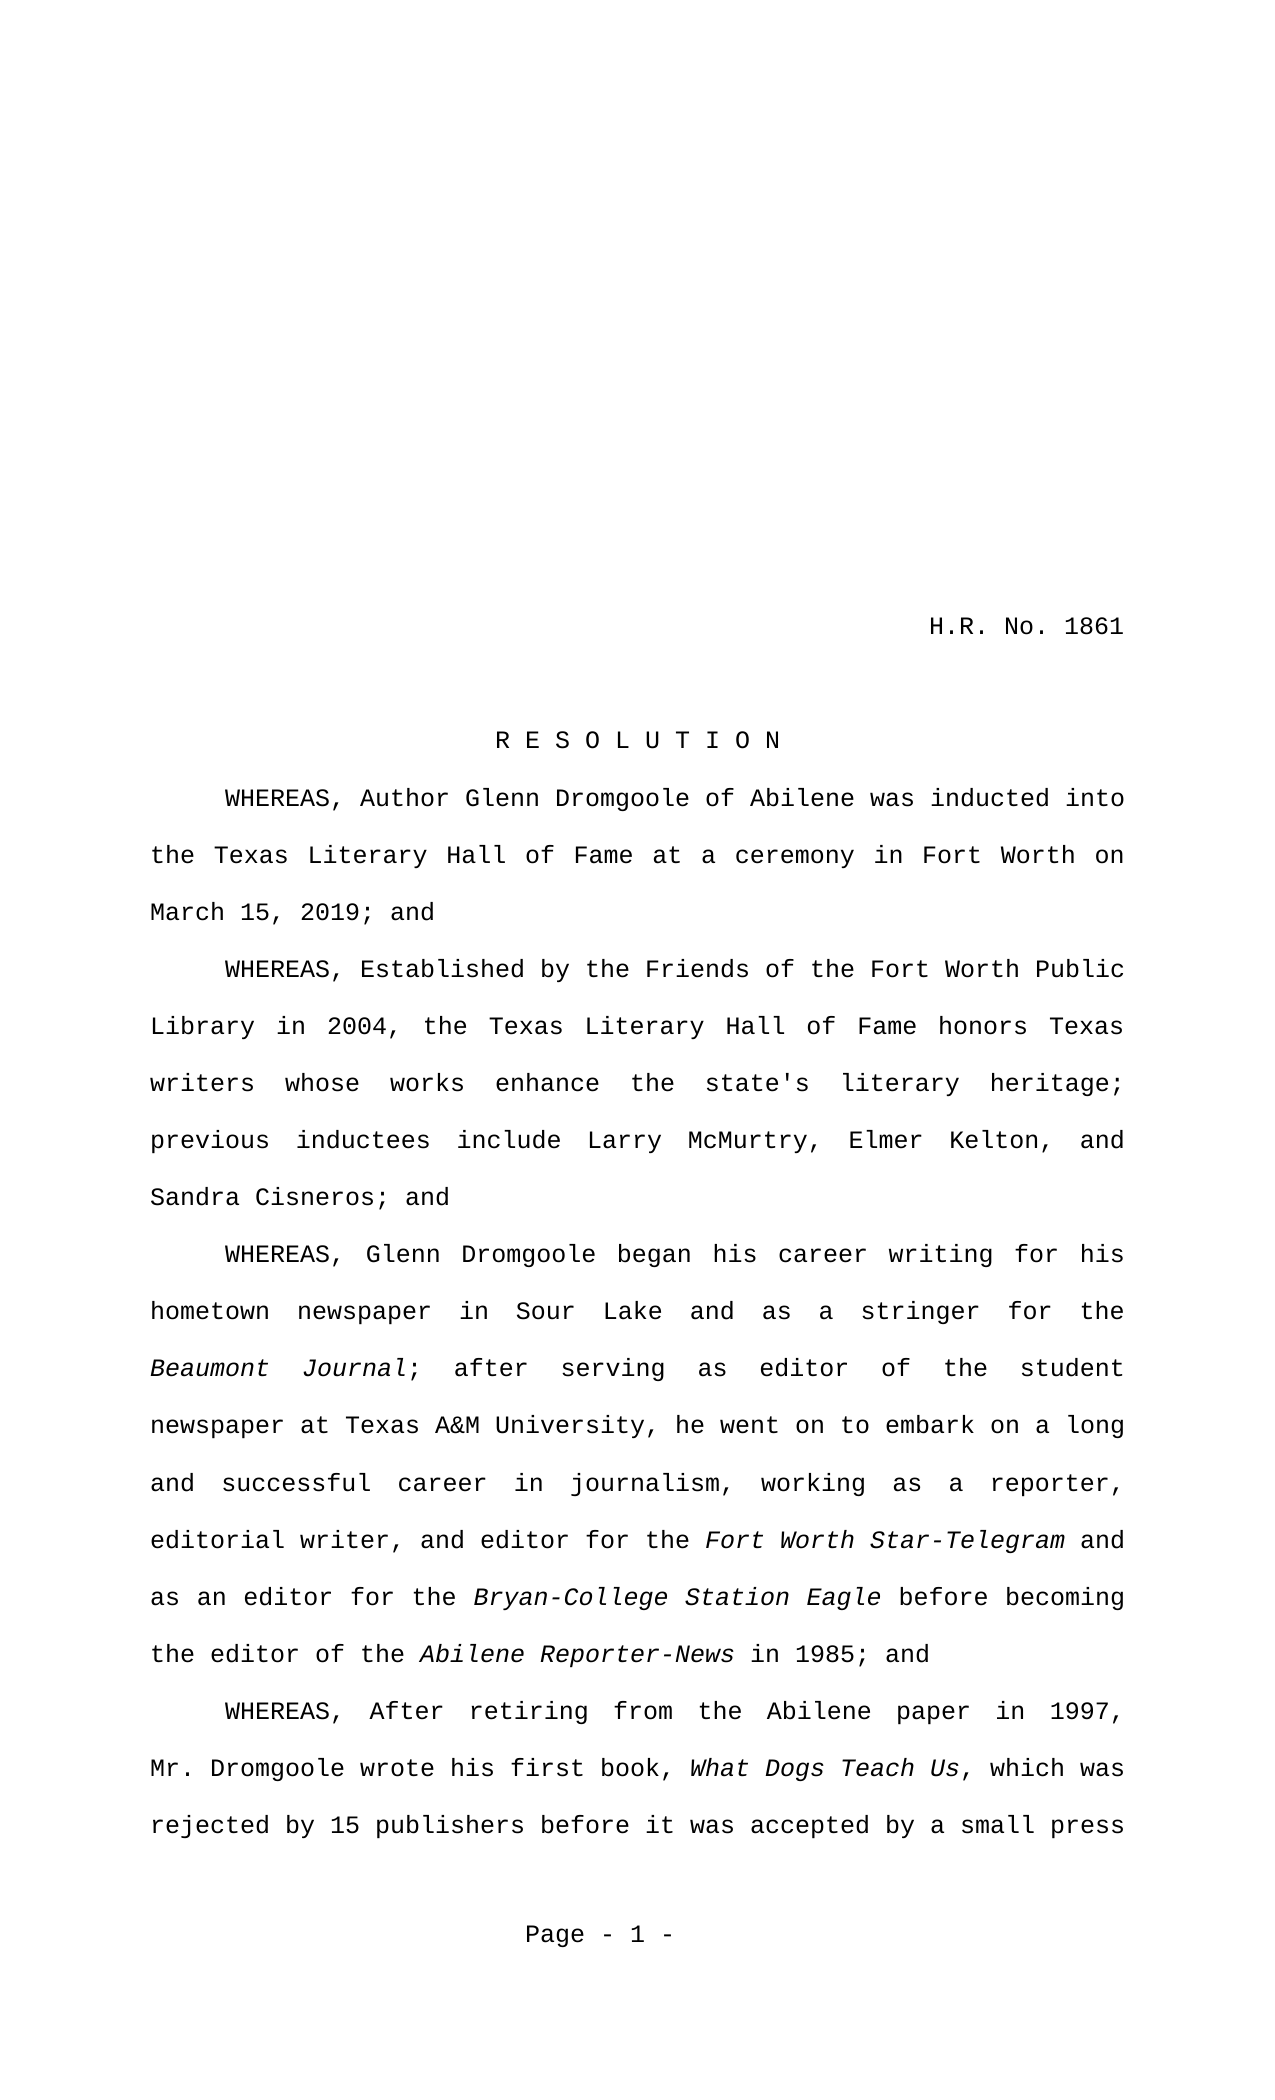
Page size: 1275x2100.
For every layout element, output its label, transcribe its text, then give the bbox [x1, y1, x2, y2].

text H.R. No. 1861 [150, 614, 1125, 642]
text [150, 1698, 1125, 1841]
text R E S O L U T I O N [150, 728, 1125, 756]
text WHEREAS, Author Glenn Dromgoole of Abilene was inducted into the Texas Literary Hall of Fame at a ceremony in Fort Worth on March 15, 2019; and [150, 785, 1125, 928]
text WHEREAS, Glenn Dromgoole began his career writing for his hometown newspaper in Sour Lake and as a stringer for the Beaumont Journal; after serving as editor of the student newspaper at Texas A&M University, he went on to embark on a long and successful career in journalism, working as a reporter, editorial writer, and editor for the Fort Worth Star-Telegram and as an editor for the Bryan-College Station Eagle before becoming the editor of the Abilene Reporter-News in 1985; and [150, 1242, 1125, 1670]
text WHEREAS, Established by the Friends of the Fort Worth Public Library in 2004, the Texas Literary Hall of Fame honors Texas writers whose works enhance the state's literary heritage; previous inductees include Larry McMurtry, Elmer Kelton, and Sandra Cisneros; and [150, 956, 1125, 1213]
